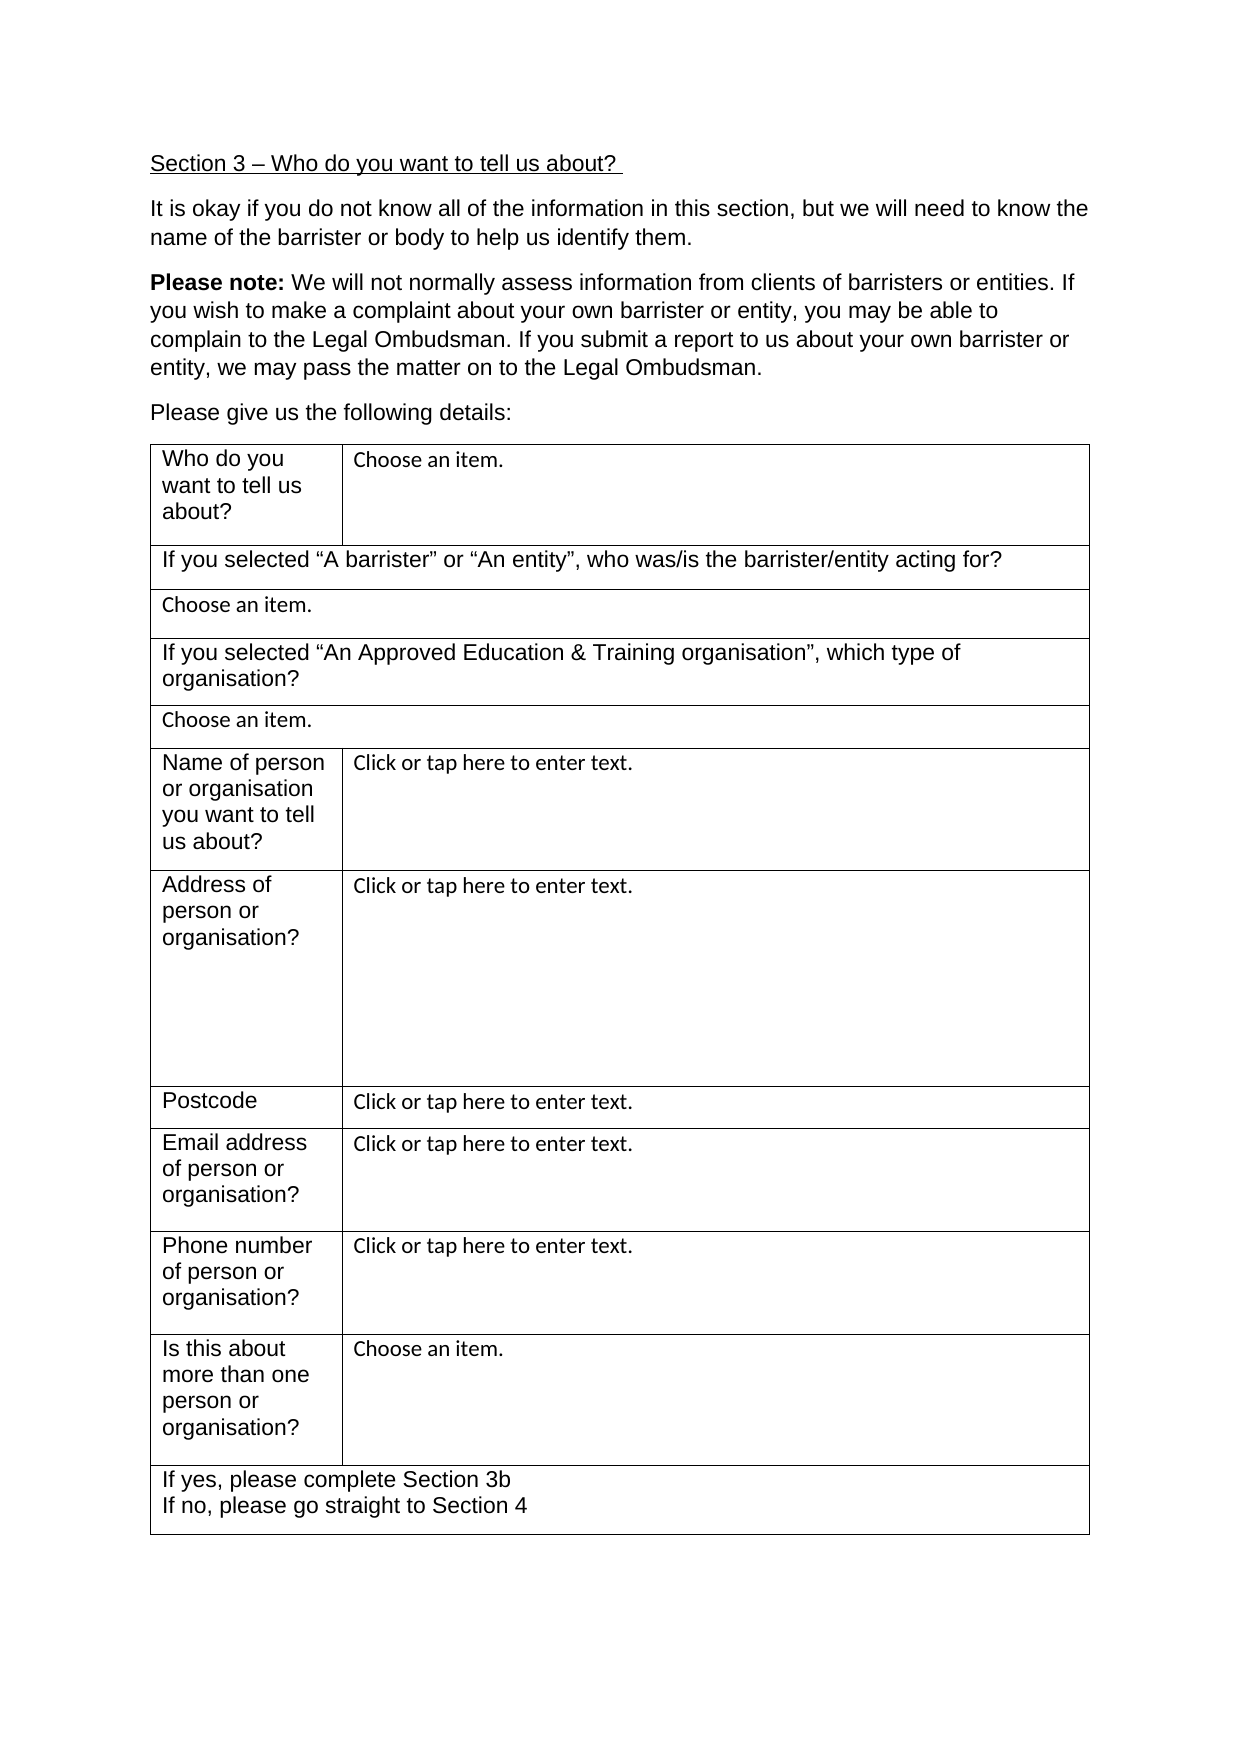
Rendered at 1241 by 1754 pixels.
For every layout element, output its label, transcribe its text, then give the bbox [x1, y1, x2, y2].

table_cell Phone number of person or organisation? [151, 1232, 342, 1333]
table_cell Email address of person or organisation? [151, 1129, 342, 1231]
text Section 3 – Who do you want to tell us about? [150, 150, 1090, 176]
text Please note: We will not normally assess information from clients of barristers or entities. If you wish to make a complaint about your own barrister or entity, you may be able to complain to the Legal Ombudsman. If you submit a report to us about your own barrister or entity, we may pass the matter on to the Legal Ombudsman. [150, 269, 1090, 380]
table_cell Address of person or organisation? [151, 871, 342, 1086]
table_cell Postcode [151, 1087, 342, 1128]
text It is okay if you do not know all of the information in this section, but we will need to know the name of the barrister or body to help us identify them. [150, 195, 1090, 250]
table_cell If yes, please complete Section 3b If no, please go straight to Section 4 [151, 1466, 1089, 1534]
text Please give us the following details: [150, 399, 1090, 425]
table_header Who do you want to tell us about? [151, 445, 342, 545]
table_cell Name of person or organisation you want to tell us about? [151, 749, 342, 870]
table_cell If you selected “An Approved Education & Training organisation”, which type of organisation? [151, 639, 1089, 704]
table_cell If you selected “A barrister” or “An entity”, who was/is the barrister/entity acting for? [151, 546, 1089, 589]
table_cell Is this about more than one person or organisation? [151, 1335, 342, 1465]
